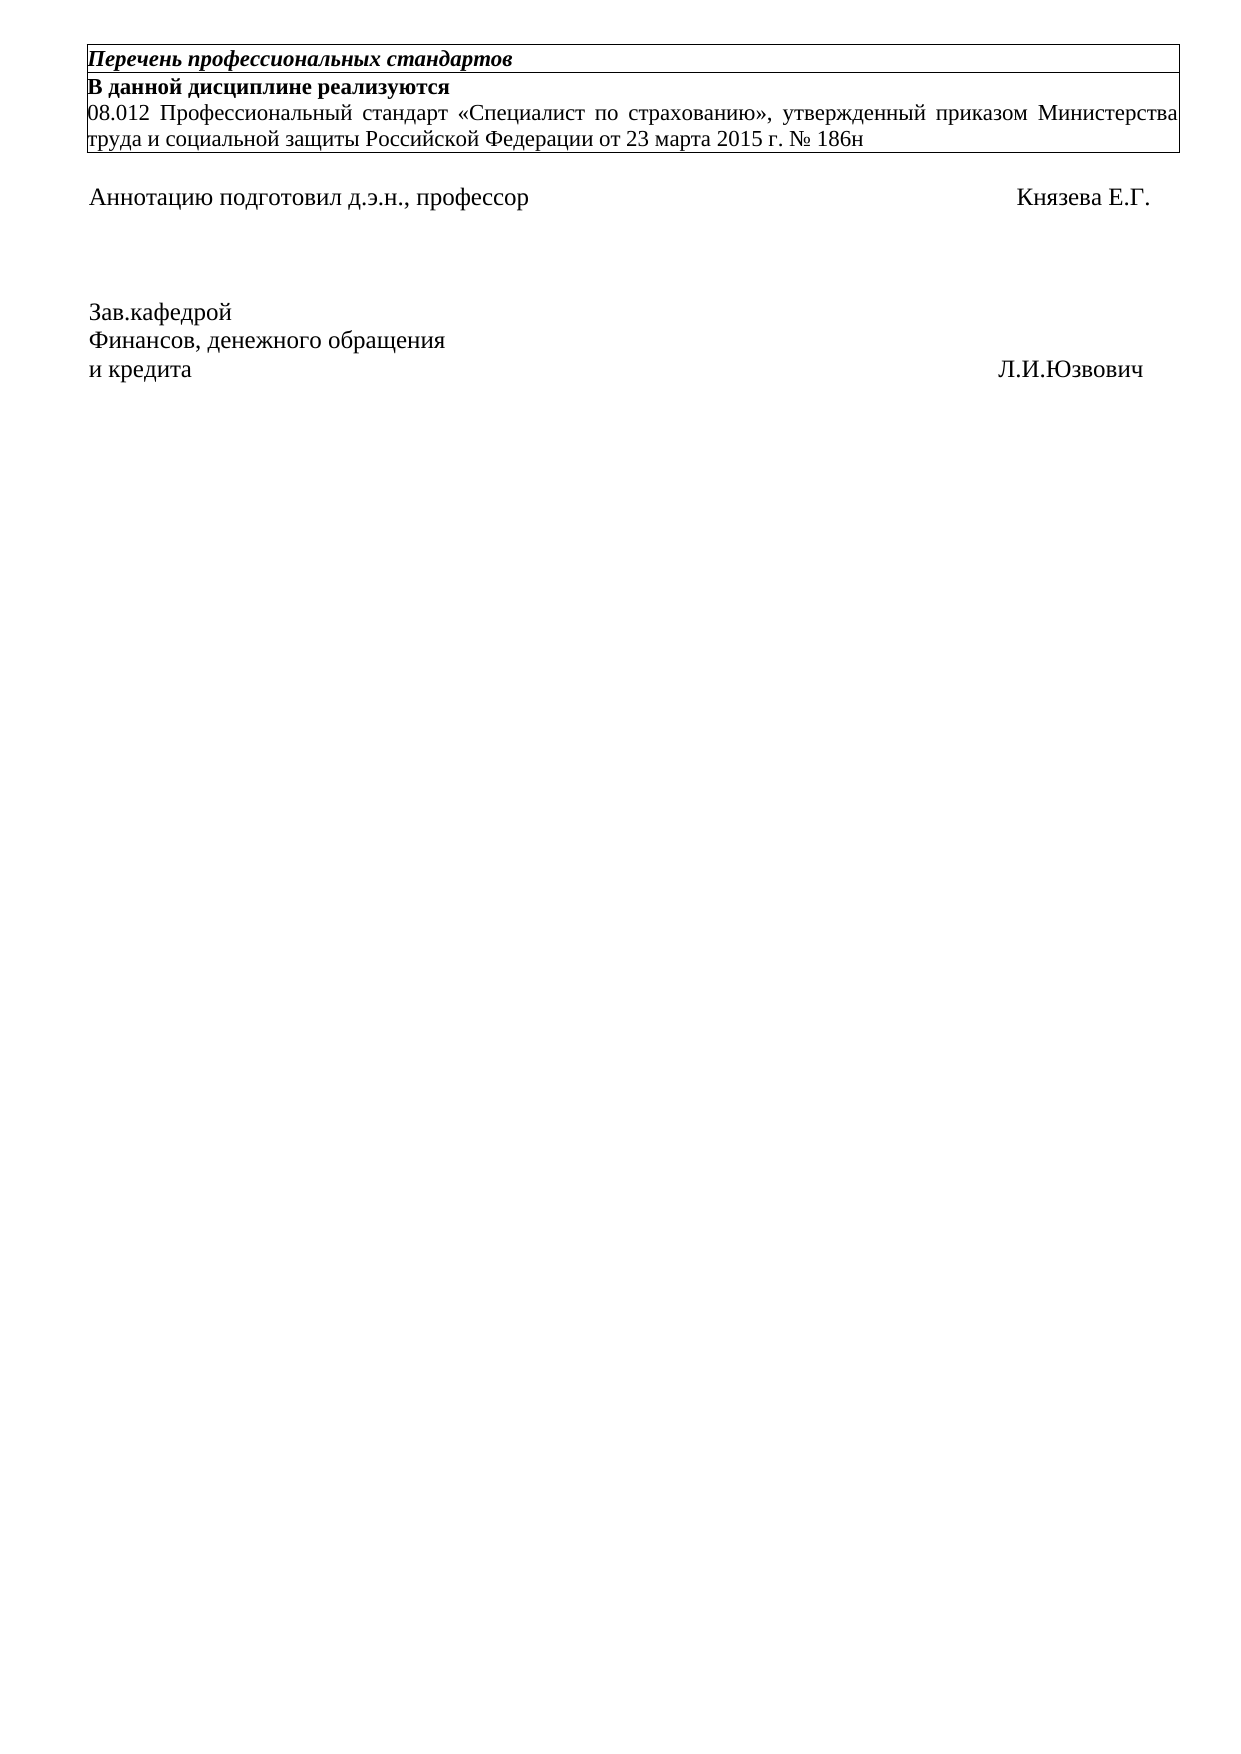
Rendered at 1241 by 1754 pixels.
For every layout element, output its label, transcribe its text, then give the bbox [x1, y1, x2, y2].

text и кредита Л.И.Юзвович [88, 354, 1181, 383]
table_cell В данной дисциплине реализуются 08.012 Профессиональный стандарт «Специалист по страхованию», утвержденный приказом Министерства труда и социальной защиты Российской Федерации от 23 марта 2015 г. № 186н [88, 73, 1179, 152]
text Финансов, денежного обращения [88, 325, 1181, 354]
text Зав.кафедрой [88, 297, 1181, 325]
text Аннотацию подготовил д.э.н., профессор Князева Е.Г. [88, 182, 1181, 210]
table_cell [88, 45, 1179, 72]
